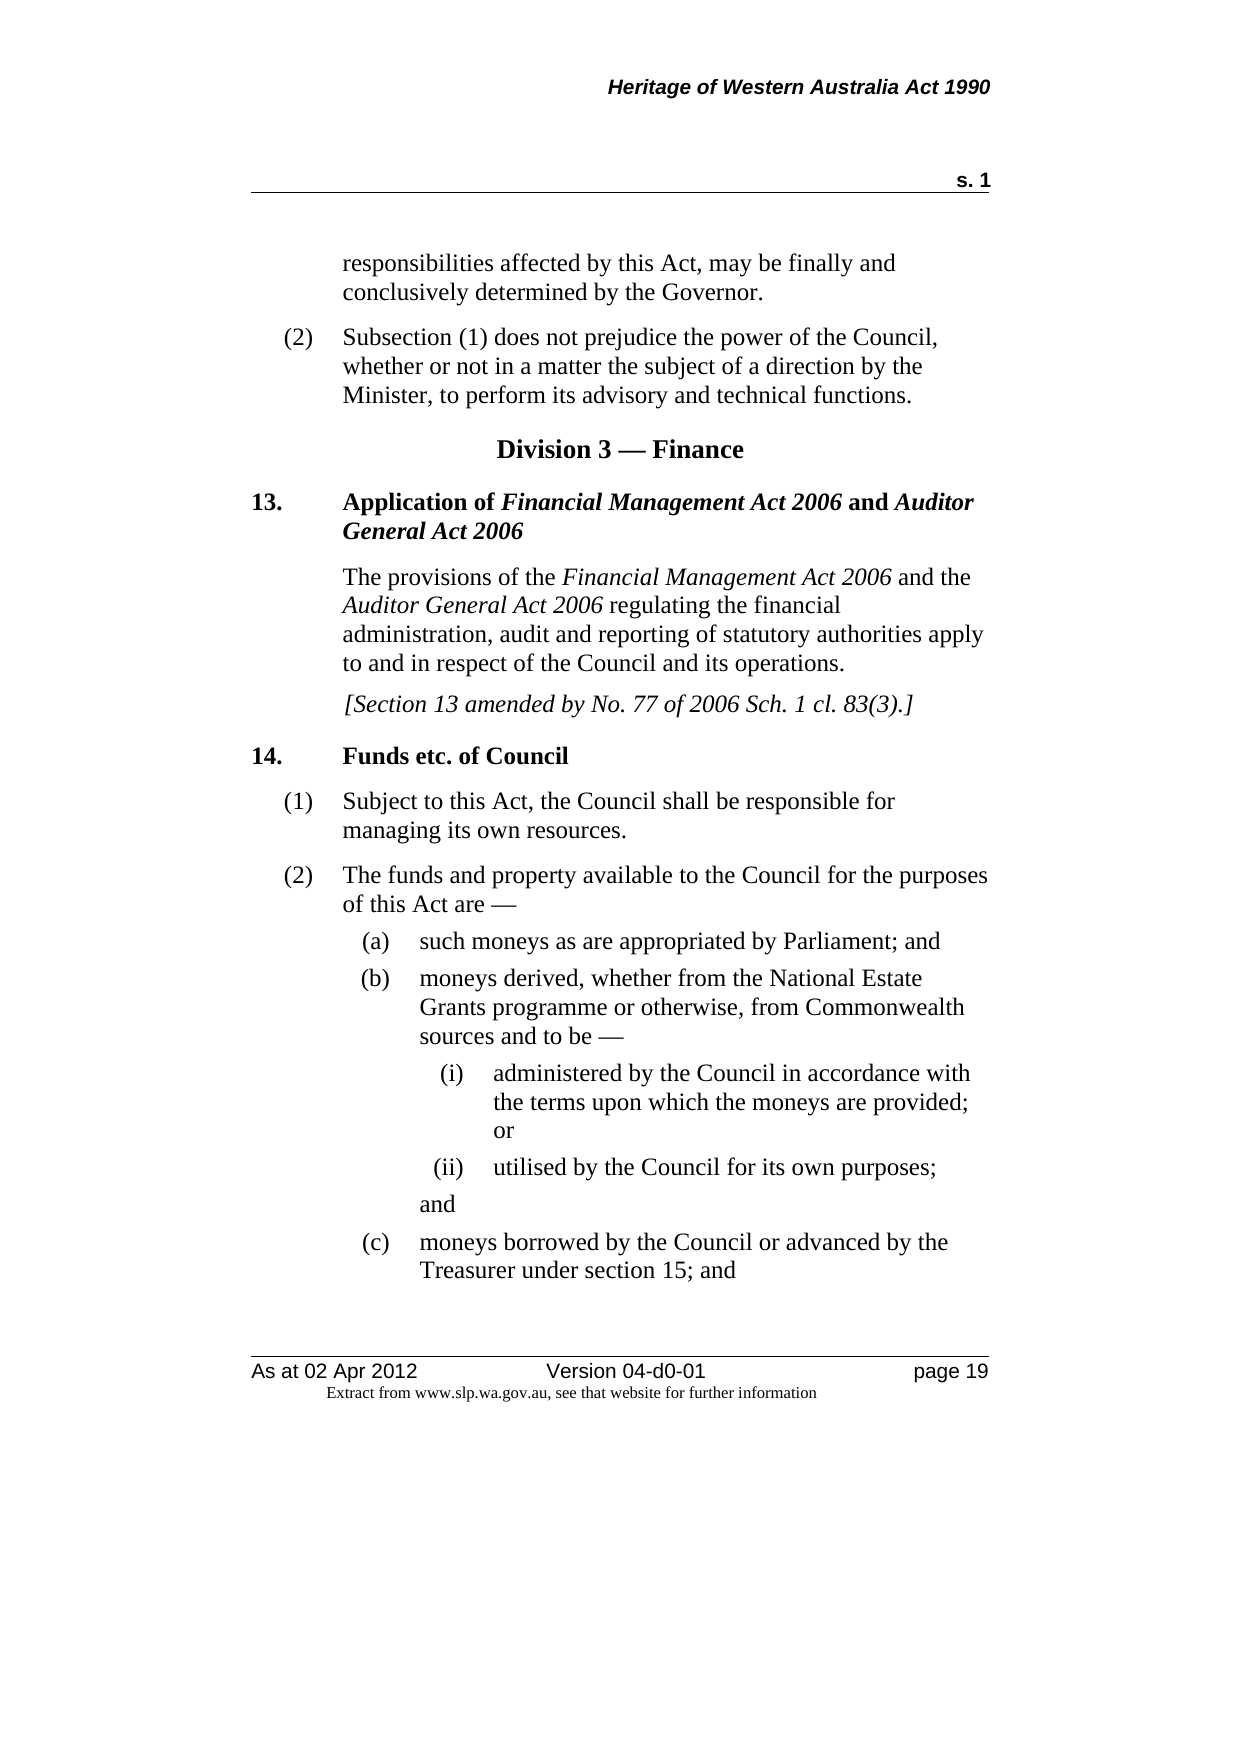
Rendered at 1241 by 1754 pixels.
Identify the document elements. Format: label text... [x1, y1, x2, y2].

text and [251, 1189, 989, 1218]
text (2) The funds and property available to the Council for the purposes of this Act are — [251, 860, 989, 918]
subtitle 14. Funds etc. of Council [251, 741, 989, 769]
text (2) Subsection (1) does not prejudice the power of the Council, whether or not in a matter the subject of a direction by the Minister, to perform its advisory and technical functions. [251, 322, 989, 408]
text (c) moneys borrowed by the Council or advanced by the Treasurer under section 15; and [251, 1227, 989, 1284]
text (1) Subject to this Act, the Council shall be responsible for managing its own resources. [251, 786, 989, 844]
subtitle 13. Application of Financial Management Act 2006 and Auditor General Act 2006 [251, 487, 989, 545]
text (ii) utilised by the Council for its own purposes; [251, 1152, 989, 1181]
text (a) such moneys as are appropriated by Parliament; and [251, 926, 989, 955]
text The provisions of the Financial Management Act 2006 and the Auditor General Act 2006 regulating the financial administration, audit and reporting of statutory authorities apply to and in respect of the Council and its operations. [251, 562, 989, 677]
text (i) administered by the Council in accordance with the terms upon which the moneys are provided; or [251, 1058, 989, 1144]
subtitle Division 3 — Finance [251, 433, 989, 464]
text (b) moneys derived, whether from the National Estate Grants programme or otherwise, from Commonwealth sources and to be — [251, 963, 989, 1049]
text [251, 248, 989, 306]
text [Section 13 amended by No. 77 of 2006 Sch. 1 cl. 83(3).] [251, 689, 989, 718]
